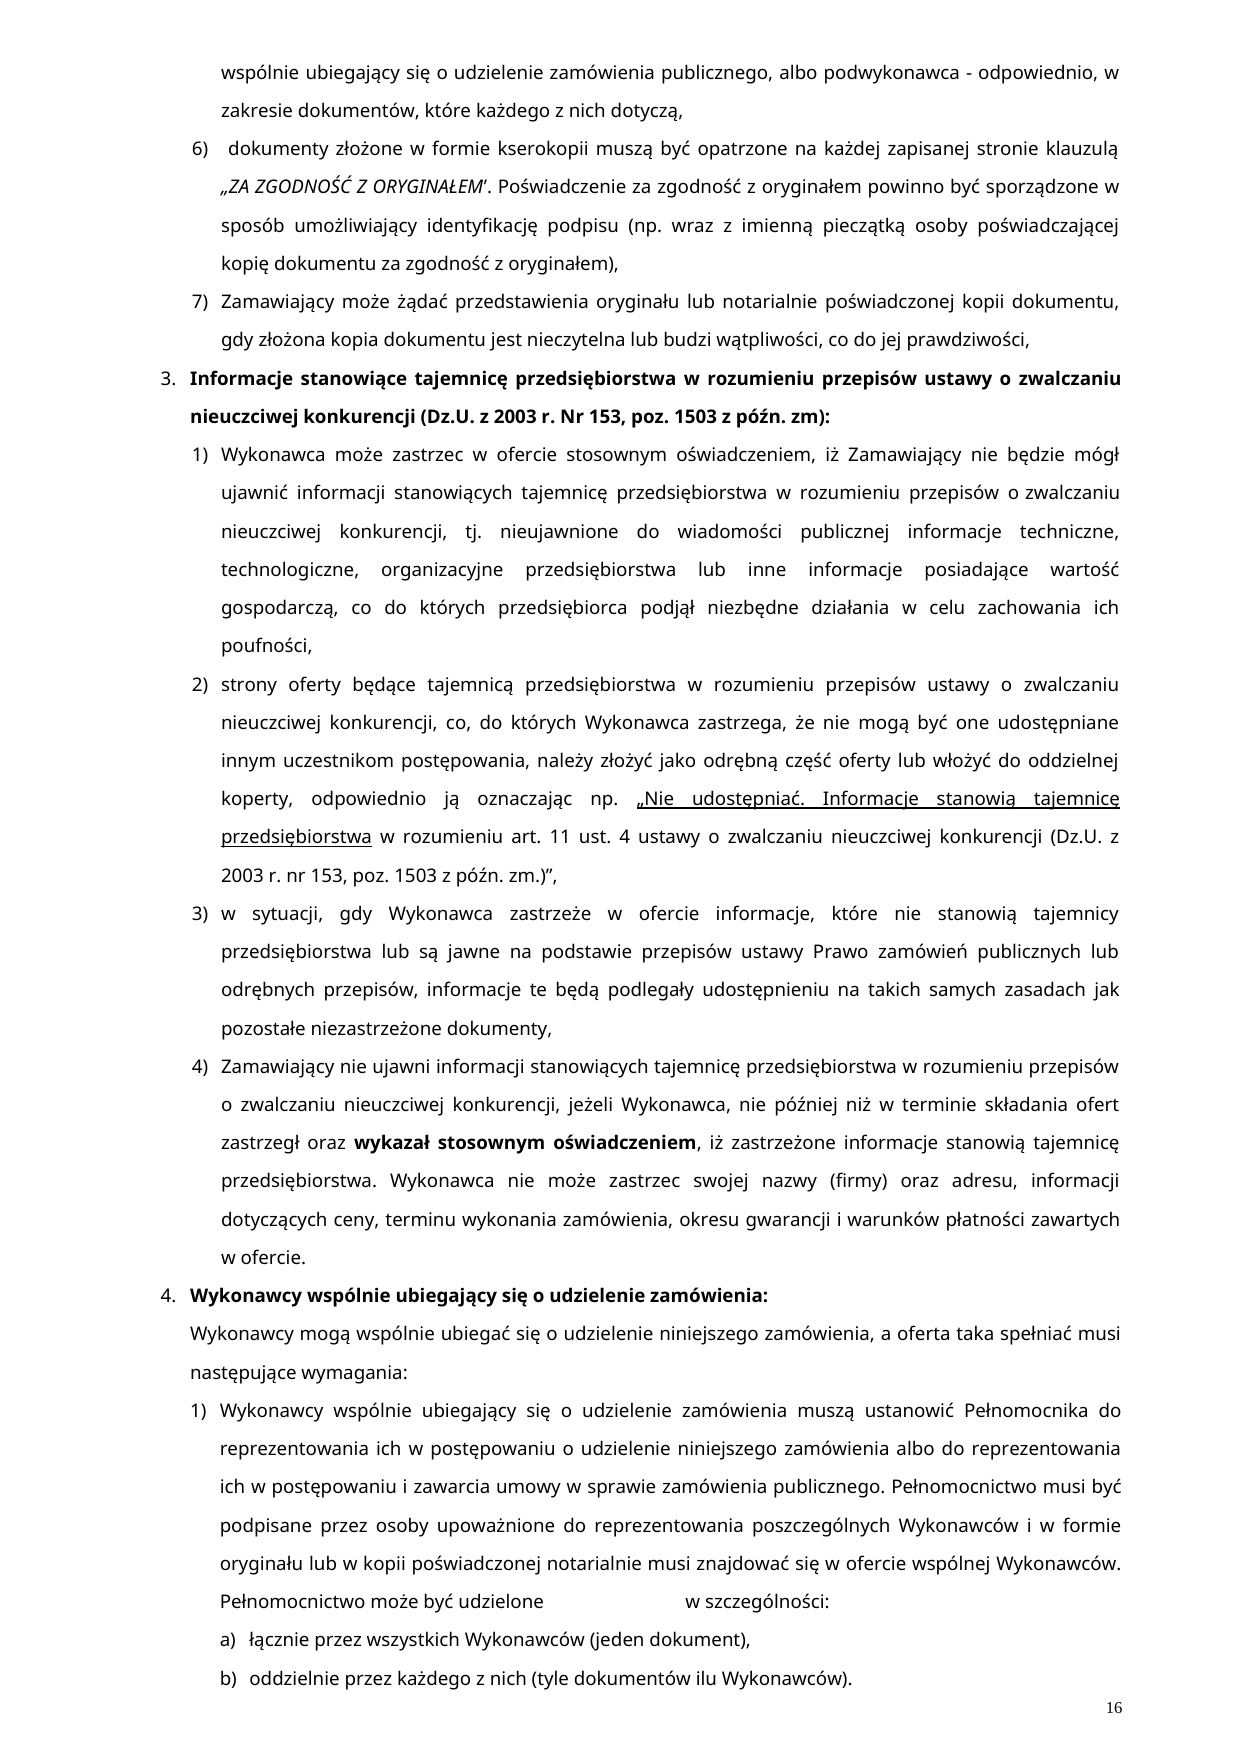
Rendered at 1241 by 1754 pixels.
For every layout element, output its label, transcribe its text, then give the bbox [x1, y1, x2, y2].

list Zamawiający może żądać przedstawienia oryginału lub notarialnie poświadczonej kopii dokumentu, gdy złożona kopia dokumentu jest nieczytelna lub budzi wątpliwości, co do jej prawdziwości, [192, 288, 1120, 352]
list Informacje stanowiące tajemnicę przedsiębiorstwa w rozumieniu przepisów ustawy o zwalczaniu nieuczciwej konkurencji (Dz.U. z 2003 r. Nr 153, poz. 1503 z późn. zm): [160, 365, 1122, 429]
list oddzielnie przez każdego z nich (tyle dokumentów ilu Wykonawców). [219, 1665, 1122, 1690]
list dokumenty złożone w formie kserokopii muszą być opatrzone na każdej zapisanej stronie klauzulą „ZA ZGODNOŚĆ Z ORYGINAŁEM’. Poświadczenie za zgodność z oryginałem powinno być sporządzone w sposób umożliwiający identyfikację podpisu (np. wraz z imienną pieczątką osoby poświadczającej kopię dokumentu za zgodność z oryginałem), [192, 136, 1120, 276]
list strony oferty będące tajemnicą przedsiębiorstwa w rozumieniu przepisów ustawy o zwalczaniu nieuczciwej konkurencji, co, do których Wykonawca zastrzega, że nie mogą być one udostępniane innym uczestnikom postępowania, należy złożyć jako odrębną część oferty lub włożyć do oddzielnej koperty, odpowiednio ją oznaczając np. „Nie udostępniać. Informacje stanowią tajemnicę przedsiębiorstwa w rozumieniu art. 11 ust. 4 ustawy o zwalczaniu nieuczciwej konkurencji (Dz.U. z 2003 r. nr 153, poz. 1503 z późn. zm.)”, [192, 671, 1120, 887]
list Wykonawca może zastrzec w ofercie stosownym oświadczeniem, iż Zamawiający nie będzie mógł ujawnić informacji stanowiących tajemnicę przedsiębiorstwa w rozumieniu przepisów o zwalczaniu nieuczciwej konkurencji, tj. nieujawnione do wiadomości publicznej informacje techniczne, technologiczne, organizacyjne przedsiębiorstwa lub inne informacje posiadające wartość gospodarczą, co do których przedsiębiorca podjął niezbędne działania w celu zachowania ich poufności, [192, 441, 1120, 658]
list Zamawiający nie ujawni informacji stanowiących tajemnicę przedsiębiorstwa w rozumieniu przepisów o zwalczaniu nieuczciwej konkurencji, jeżeli Wykonawca, nie później niż w terminie składania ofert zastrzegł oraz wykazał stosownym oświadczeniem, iż zastrzeżone informacje stanowią tajemnicę przedsiębiorstwa. Wykonawca nie może zastrzec swojej nazwy (firmy) oraz adresu, informacji dotyczących ceny, terminu wykonania zamówienia, okresu gwarancji i warunków płatności zawartych w ofercie. [192, 1053, 1120, 1270]
list w sytuacji, gdy Wykonawca zastrzeże w ofercie informacje, które nie stanowią tajemnicy przedsiębiorstwa lub są jawne na podstawie przepisów ustawy Prawo zamówień publicznych lub odrębnych przepisów, informacje te będą podlegały udostępnieniu na takich samych zasadach jak pozostałe niezastrzeżone dokumenty, [192, 900, 1120, 1040]
list łącznie przez wszystkich Wykonawców (jeden dokument), [219, 1627, 1122, 1652]
list Wykonawcy wspólnie ubiegający się o udzielenie zamówienia muszą ustanowić Pełnomocnika do reprezentowania ich w postępowaniu o udzielenie niniejszego zamówienia albo do reprezentowania ich w postępowaniu i zawarcia umowy w sprawie zamówienia publicznego. Pełnomocnictwo musi być podpisane przez osoby upoważnione do reprezentowania poszczególnych Wykonawców i w formie oryginału lub w kopii poświadczonej notarialnie musi znajdować się w ofercie wspólnej Wykonawców. Pełnomocnictwo może być udzielone w szczególności: [190, 1397, 1122, 1614]
text Wykonawcy mogą wspólnie ubiegać się o udzielenie niniejszego zamówienia, a oferta taka spełniać musi następujące wymagania: [190, 1321, 1122, 1384]
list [192, 59, 1120, 123]
list Wykonawcy wspólnie ubiegający się o udzielenie zamówienia: [160, 1282, 1122, 1308]
